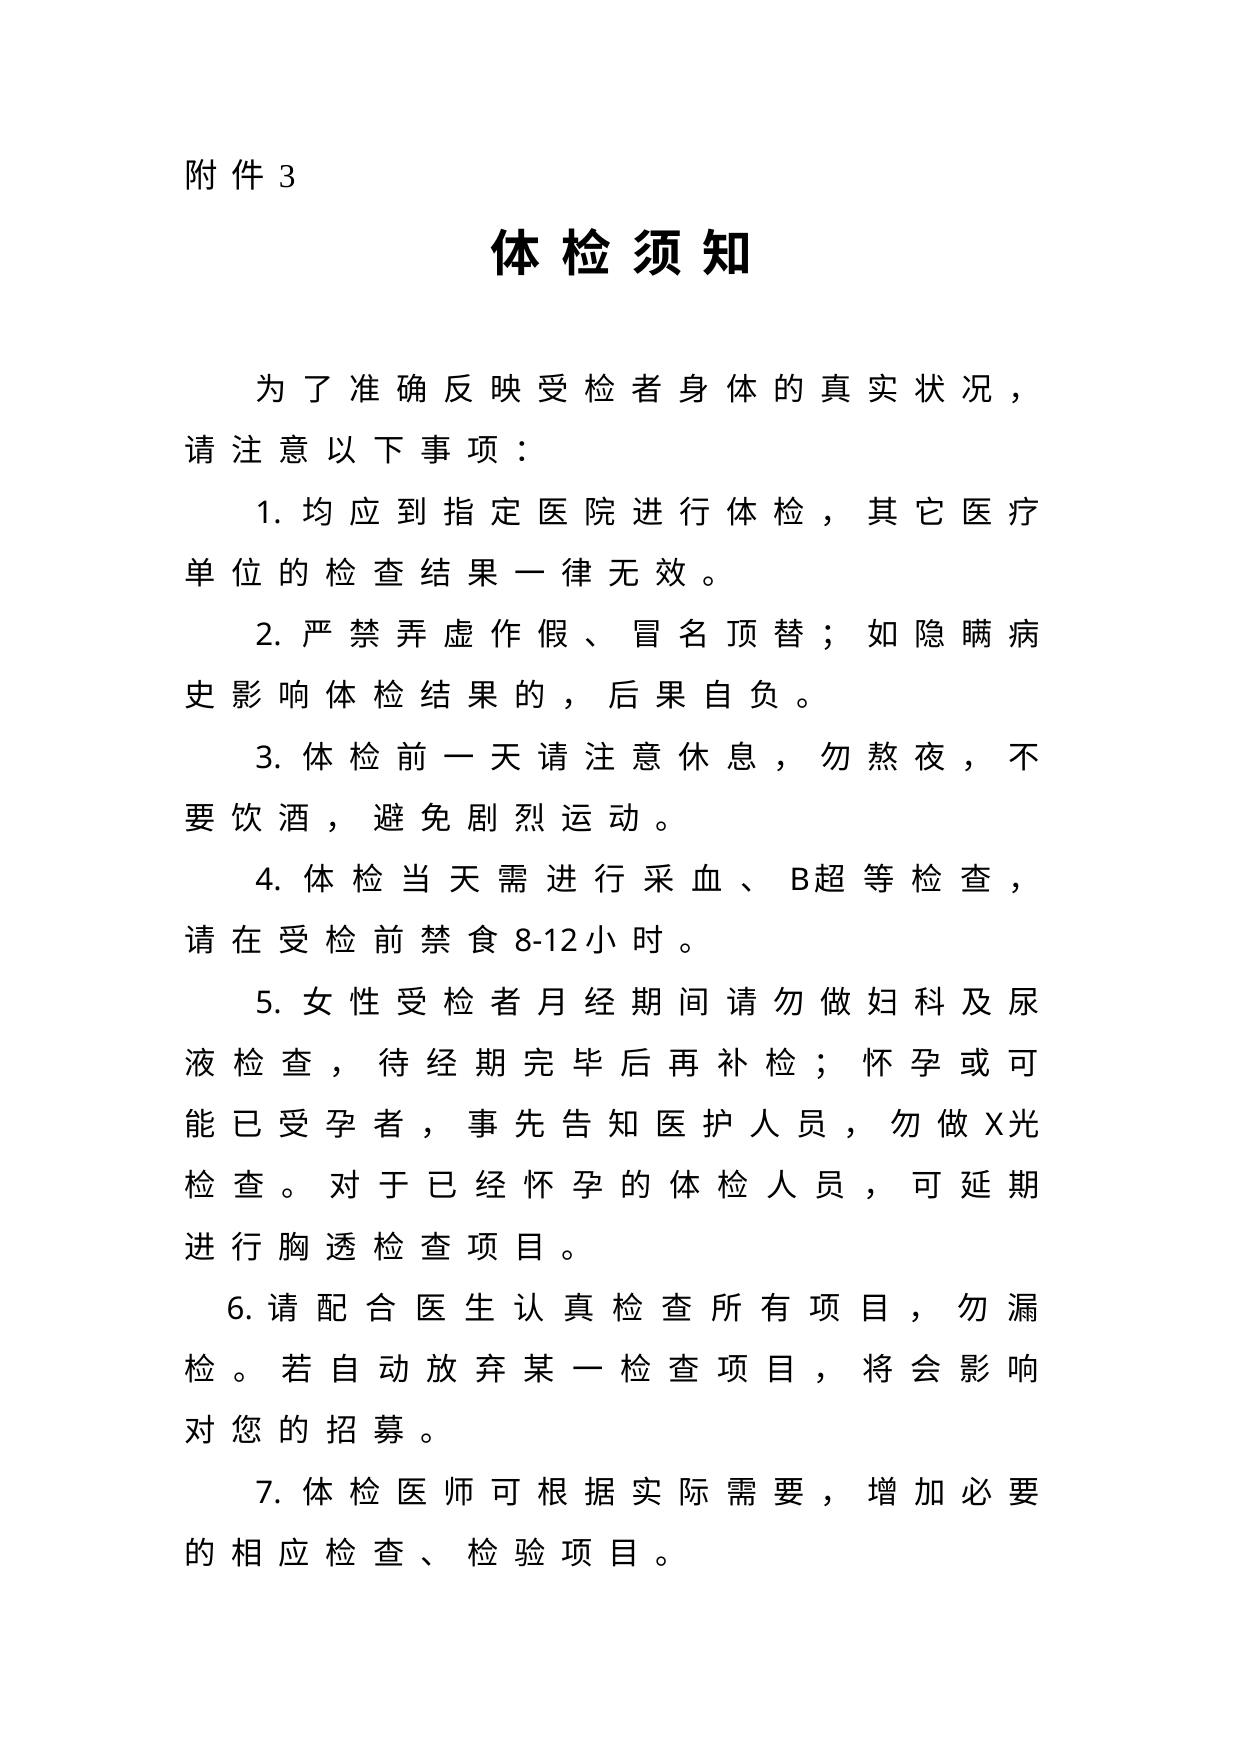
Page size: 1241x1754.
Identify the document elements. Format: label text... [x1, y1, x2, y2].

text 7.体检医师可根据实际需要，增加必要的相应检查、检验项目。 [184, 1459, 1056, 1581]
text 为了准确反映受检者身体的真实状况，请注意以下事项： [184, 356, 1056, 479]
text 体检须知 [184, 203, 1056, 295]
text 1.均应到指定医院进行体检，其它医疗单位的检查结果一律无效。 [184, 479, 1056, 601]
text 2.严禁弄虚作假、冒名顶替；如隐瞒病史影响体检结果的，后果自负。 [184, 601, 1056, 724]
text 5.女性受检者月经期间请勿做妇科及尿液检查，待经期完毕后再补检；怀孕或可能已受孕者，事先告知医护人员，勿做X光检查。对于已经怀孕的体检人员，可延期进行胸透检查项目。 6.请配合医生认真检查所有项目，勿漏检。若自动放弃某一检查项目，将会影响对您的招募。 [184, 969, 1056, 1459]
text 附件3 [184, 142, 1056, 203]
text 3.体检前一天请注意休息，勿熬夜，不要饮酒，避免剧烈运动。 [184, 724, 1056, 846]
text 4.体检当天需进行采血、B超等检查，请在受检前禁食8-12小时。 [184, 846, 1056, 969]
